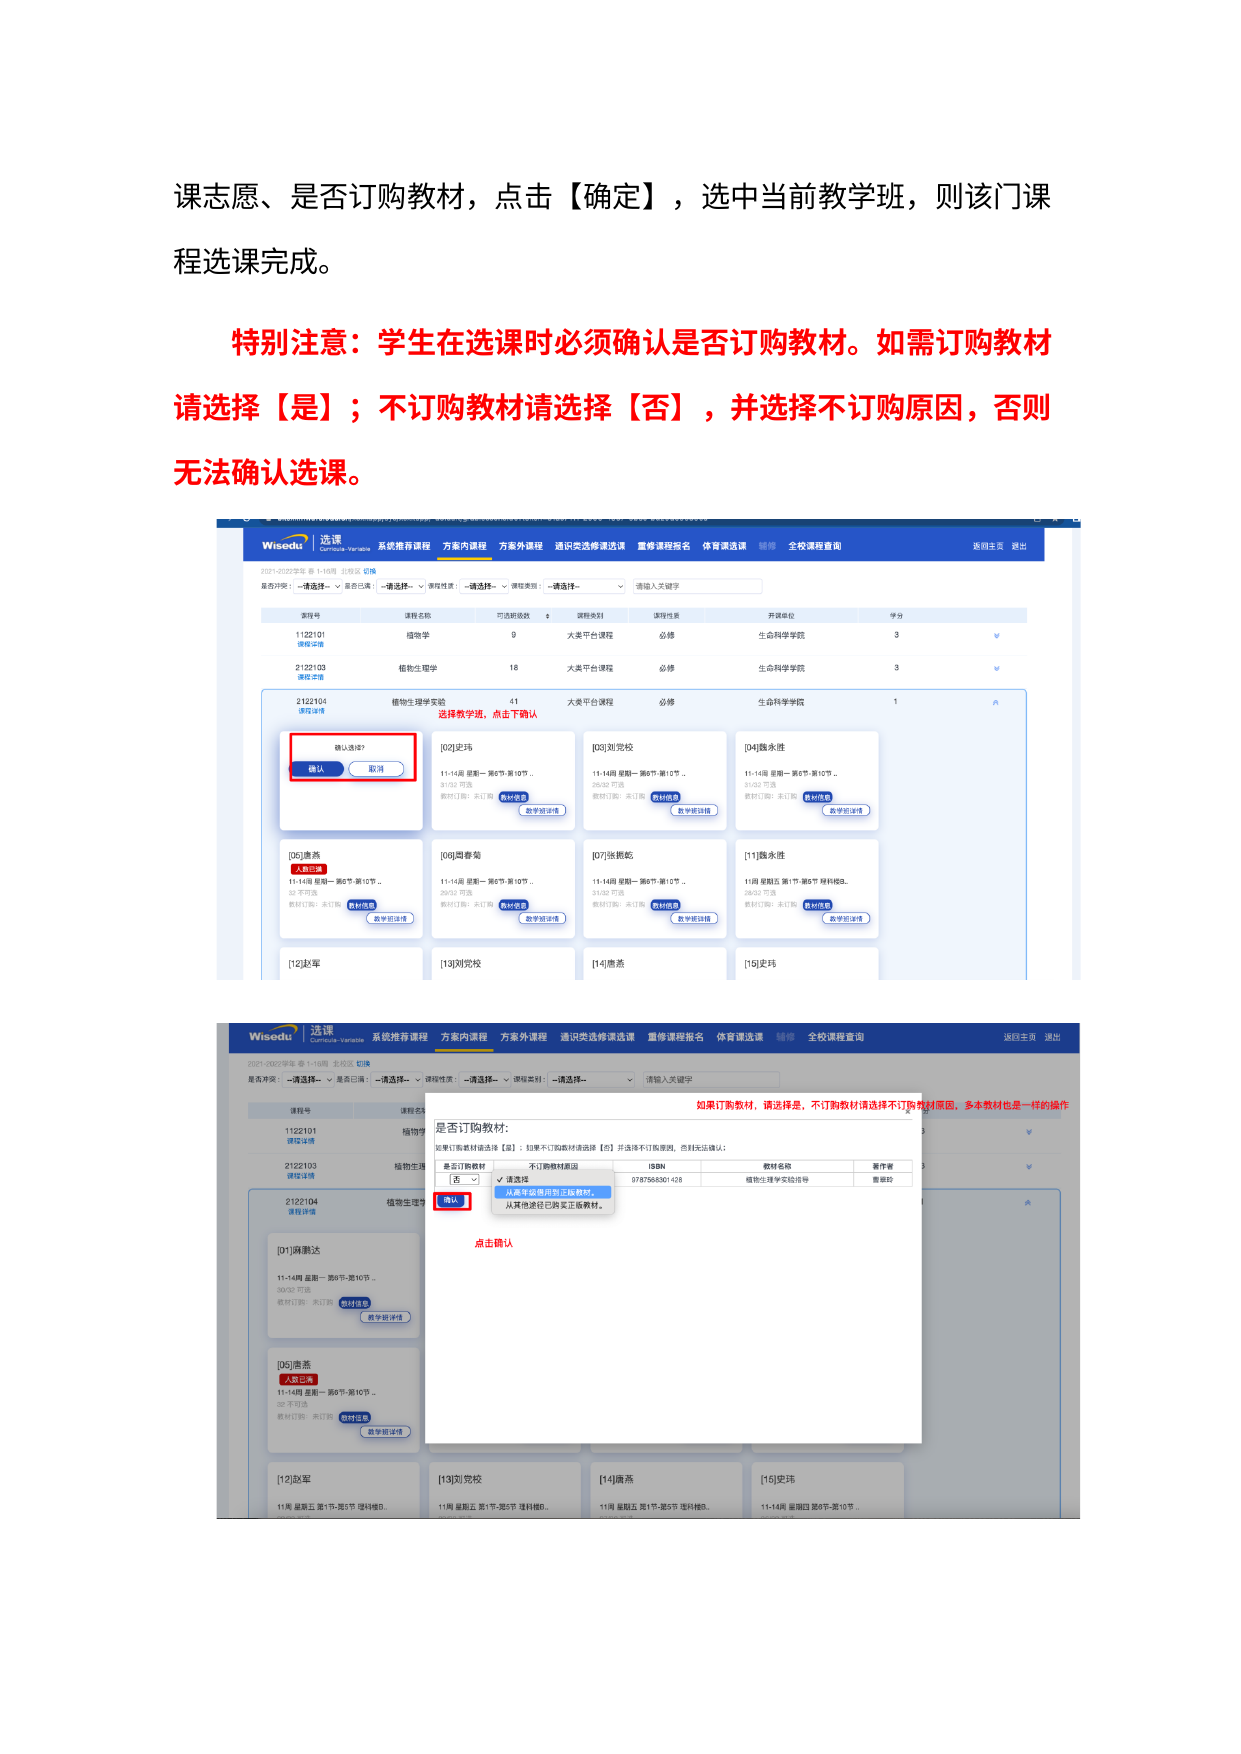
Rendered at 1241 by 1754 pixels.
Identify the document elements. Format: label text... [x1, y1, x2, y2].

picture [216, 1023, 1080, 1519]
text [173, 162, 1053, 292]
text 特别注意：学生在选课时必须确认是否订购教材。如需订购教材请选择【是】；不订购教材请选择【否】，并选择不订购原因，否则无法确认选课。 [173, 308, 1053, 503]
picture [216, 519, 1081, 980]
